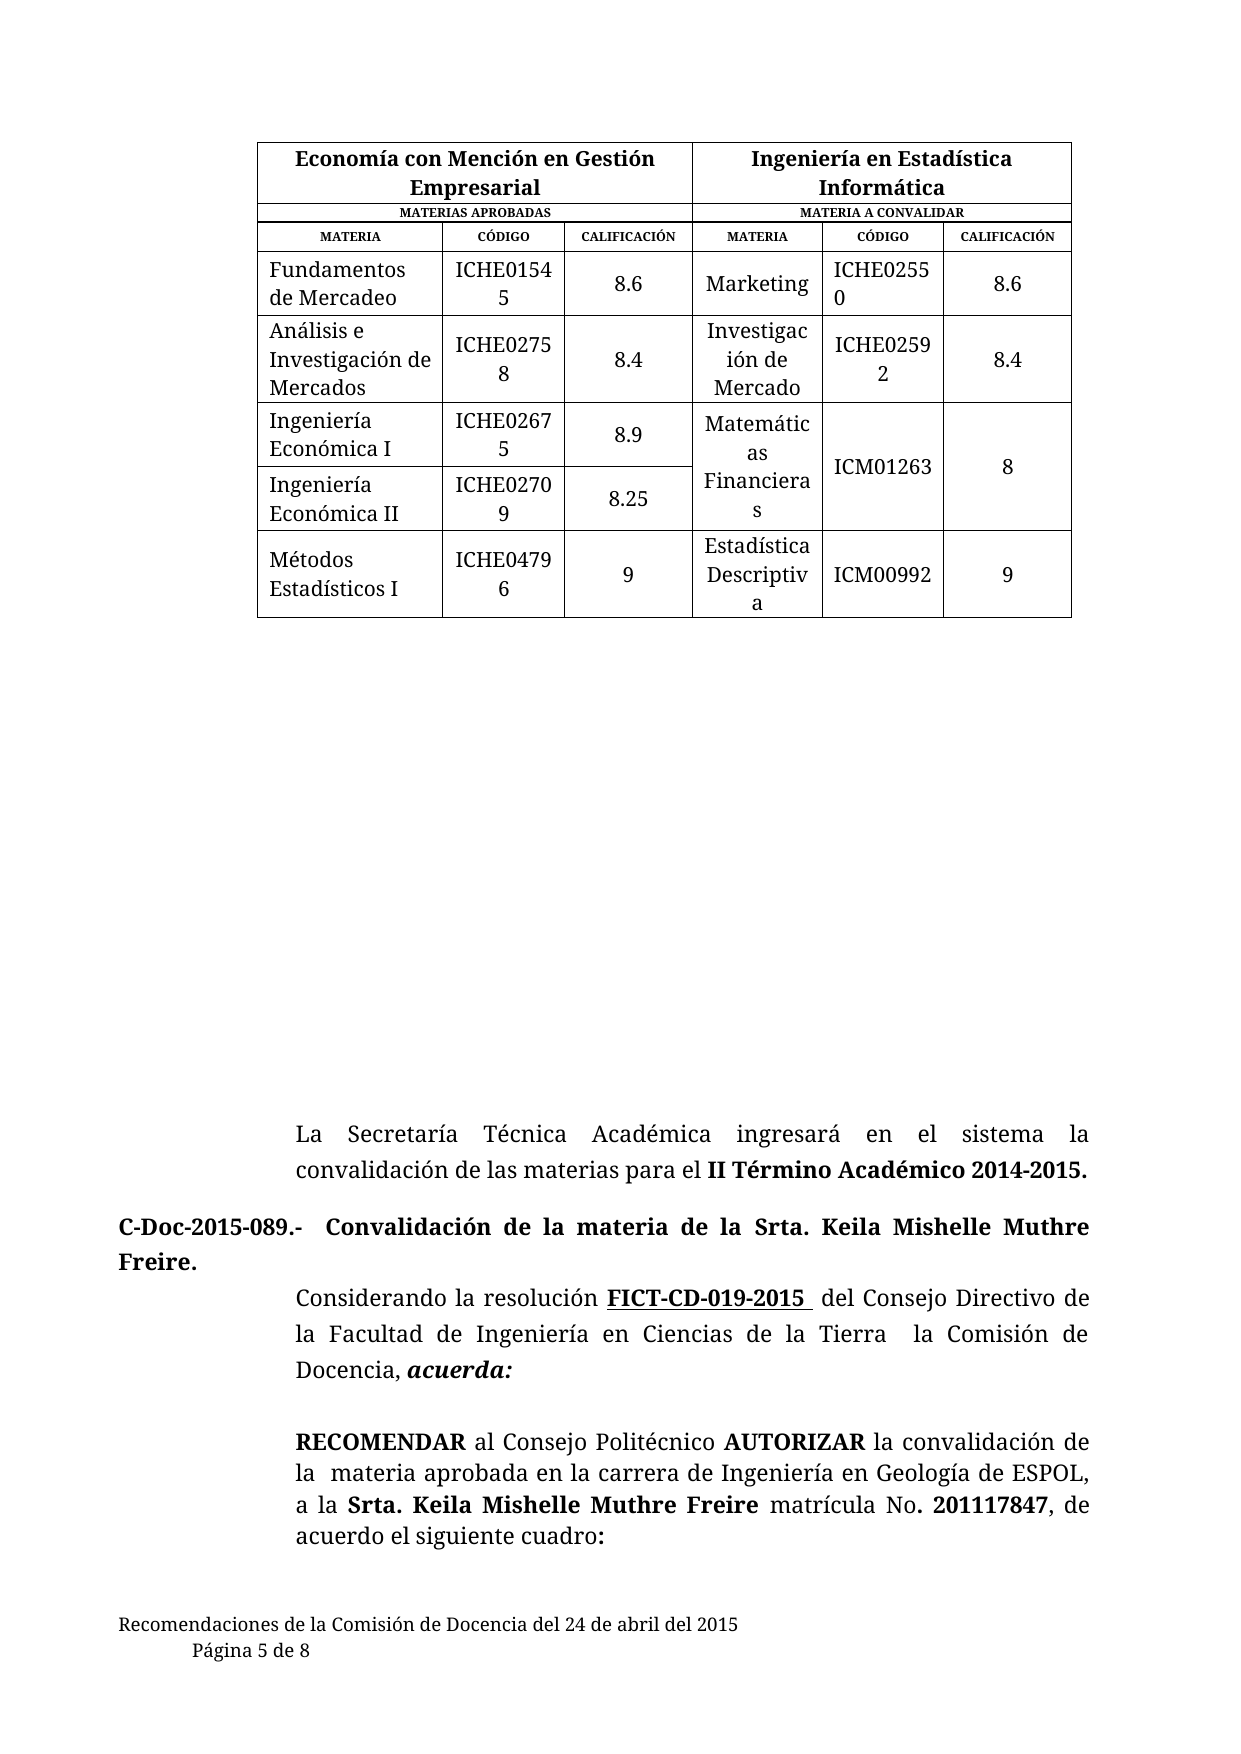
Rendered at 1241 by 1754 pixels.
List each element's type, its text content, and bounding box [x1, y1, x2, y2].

table_cell Estadística Descriptiva [693, 531, 822, 617]
table_cell Análisis e Investigación de Mercados [258, 316, 442, 402]
table_cell Matemáticas Financieras [693, 403, 822, 530]
table_cell CÓDIGO [823, 223, 943, 251]
table_cell Ingeniería Económica I [258, 403, 442, 466]
table_cell ICHE02758 [443, 316, 564, 402]
table_cell CALIFICACIÓN [944, 223, 1071, 251]
table_cell Ingeniería Económica II [258, 467, 442, 530]
table_cell ICHE02592 [823, 316, 943, 402]
table_cell 8.4 [944, 316, 1071, 402]
table_cell MATERIA [258, 223, 442, 251]
table_cell ICHE02550 [823, 252, 943, 315]
table_cell 8.6 [944, 252, 1071, 315]
table_cell MATERIAS APROBADAS [258, 204, 692, 221]
table_header Ingeniería en Estadística Informática [693, 143, 1071, 203]
table_cell CÓDIGO [443, 223, 564, 251]
table_cell 8 [944, 403, 1071, 530]
table_cell Investigación de Mercado [693, 316, 822, 402]
table_header Economía con Mención en Gestión Empresarial [258, 143, 692, 203]
text RECOMENDAR al Consejo Politécnico AUTORIZAR la convalidación de la materia aprobada en la carrera de Ingeniería en Geología de ESPOL, a la Srta. Keila Mishelle Muthre Freire matrícula No. 201117847, de acuerdo el siguiente cuadro: [295, 1426, 1090, 1551]
table_cell ICHE01545 [443, 252, 564, 315]
table_cell MATERIA A CONVALIDAR [693, 204, 1071, 221]
text C-Doc-2015-089.- Convalidación de la materia de la Srta. Keila Mishelle Muthre Freire. [118, 1210, 1090, 1278]
table_cell Marketing [693, 252, 822, 315]
table_cell MATERIA [693, 223, 822, 251]
table_cell 8.9 [565, 403, 692, 466]
table_cell ICM00992 [823, 531, 943, 617]
table_cell ICM01263 [823, 403, 943, 530]
table_cell 8.4 [565, 316, 692, 402]
table_cell 9 [944, 531, 1071, 617]
table_cell Métodos Estadísticos I [258, 531, 442, 617]
text Considerando la resolución FICT-CD-019-2015 del Consejo Directivo de la Facultad de Ingeniería en Ciencias de la Tierra la Comisión de Docencia, acuerda: [295, 1282, 1090, 1385]
table_cell 8.25 [565, 467, 692, 530]
table_cell ICHE04796 [443, 531, 564, 617]
table_cell CALIFICACIÓN [565, 223, 692, 251]
table_cell 9 [565, 531, 692, 617]
table_cell ICHE02709 [443, 467, 564, 530]
table_cell 8.6 [565, 252, 692, 315]
text La Secretaría Técnica Académica ingresará en el sistema la convalidación de las materias para el II Término Académico 2014-2015. [295, 1118, 1090, 1185]
table_cell Fundamentos de Mercadeo [258, 252, 442, 315]
table_cell ICHE02675 [443, 403, 564, 466]
